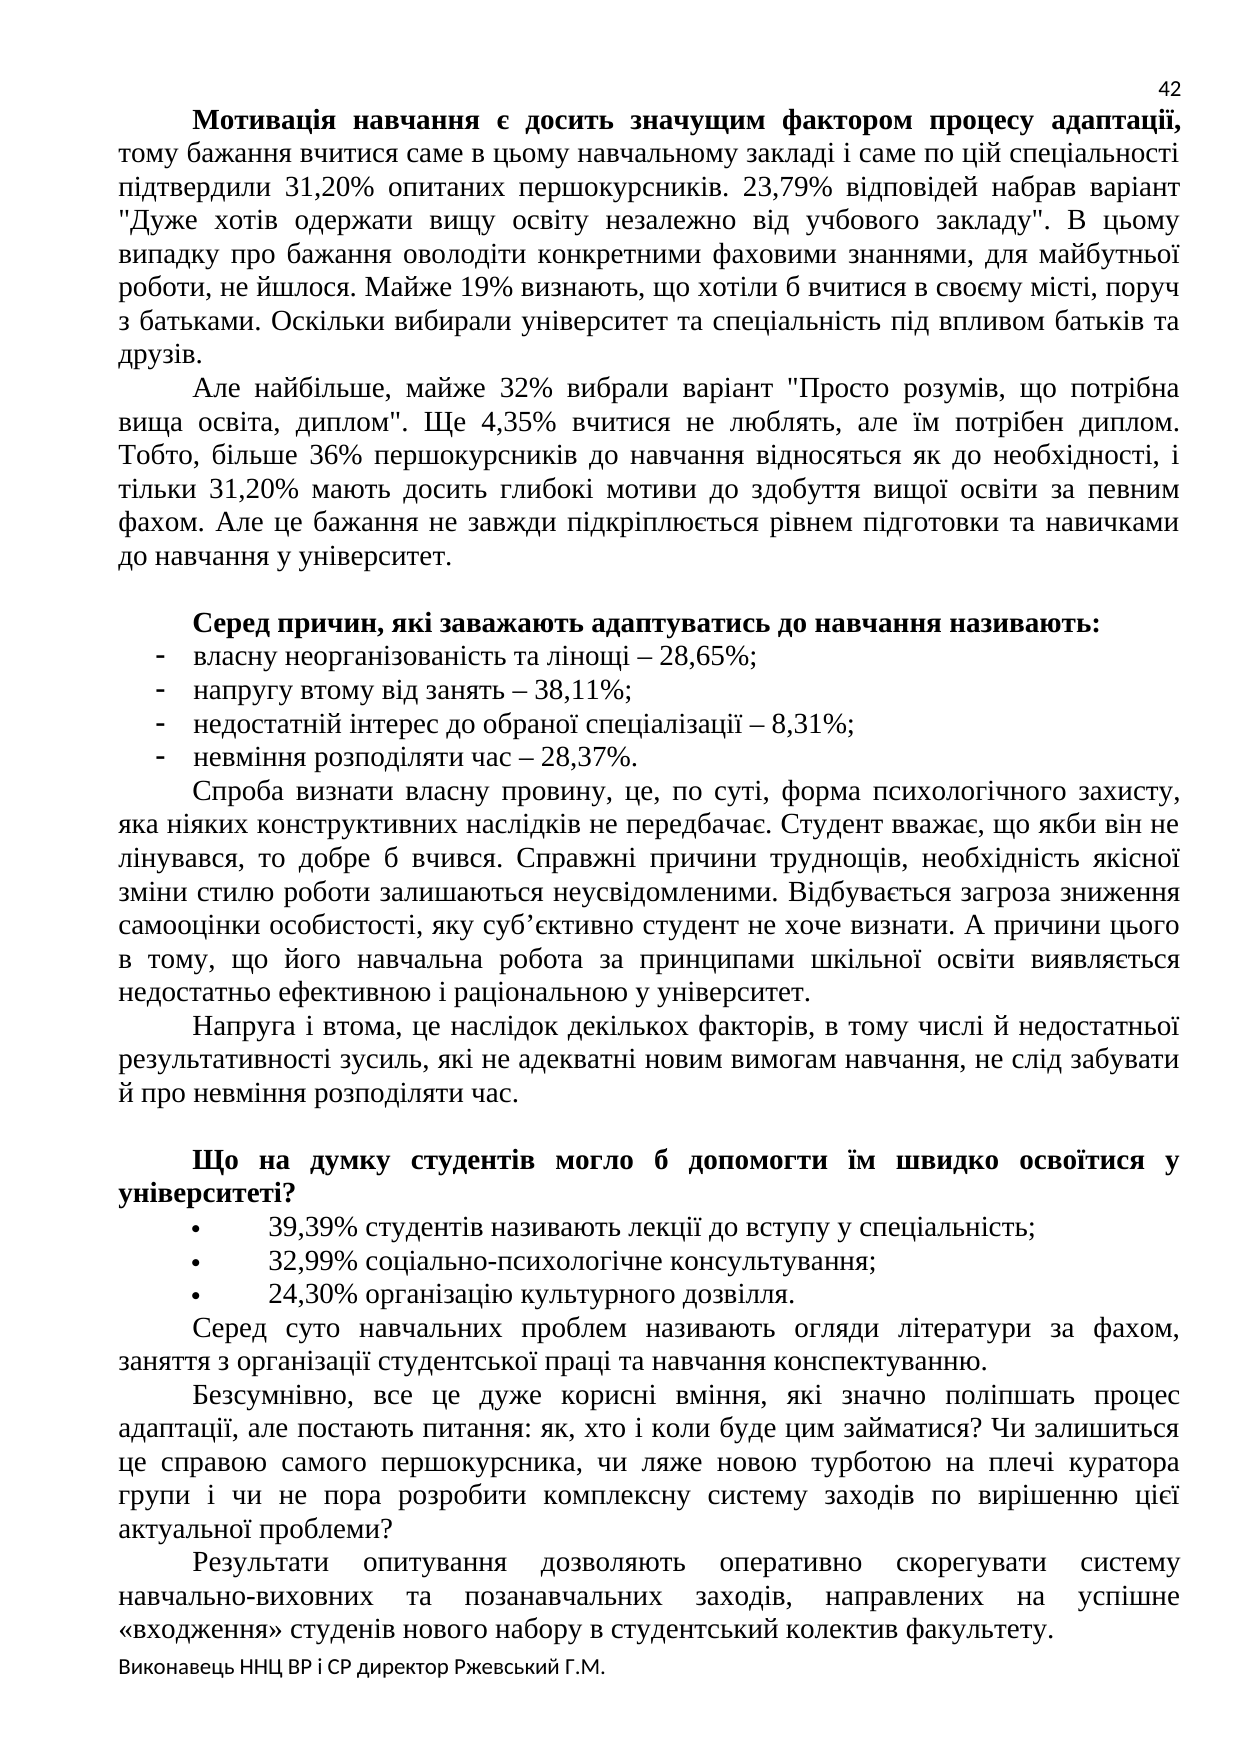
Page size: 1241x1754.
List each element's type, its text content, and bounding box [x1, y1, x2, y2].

text Результати опитування дозволяють оперативно скорегувати систему навчально-виховних та позанавчальних заходів, направлених на успішне «входження» студенів нового набору в студентський колектив факультету. [118, 1544, 1181, 1645]
text Серед причин, які заважають адаптуватись до навчання називають: [118, 605, 1181, 638]
text Мотивація навчання є досить значущим фактором процесу адаптації, тому бажання вчитися саме в цьому навчальному закладі і саме по цій спеціальності підтвердили 31,20% опитаних першокурсників. 23,79% відповідей набрав варіант "Дуже хотів одержати вищу освіту незалежно від учбового закладу". В цьому випадку про бажання оволодіти конкретними фаховими знаннями, для майбутньої роботи, не йшлося. Майже 19% визнають, що хотіли б вчитися в своєму місті, поруч з батьками. Оскільки вибирали університет та спеціальність під впливом батьків та друзів. [118, 102, 1181, 370]
list власну неорганізованість та лінощі – 28,65%; [155, 638, 1181, 672]
text Спроба визнати власну провину, це, по суті, форма психологічного захисту, яка ніяких конструктивних наслідків не передбачає. Студент вважає, що якби він не лінувався, то добре б вчився. Справжні причини труднощів, необхідність якісної зміни стилю роботи залишаються неусвідомленими. Відбувається загроза зниження самооцінки особистості, яку суб’єктивно студент не хоче визнати. А причини цього в тому, що його навчальна робота за принципами шкільної освіти виявляється недостатньо ефективною і раціональною у університет. [118, 773, 1181, 1008]
list 39,39% студентів називають лекції до вступу у спеціальність; [118, 1209, 1181, 1243]
list 24,30% організацію культурного дозвілля. [118, 1276, 1181, 1310]
text Що на думку студентів могло б допомогти їм швидко освоїтися у університеті? [118, 1142, 1181, 1209]
list 32,99% соціально-психологічне консультування; [118, 1243, 1181, 1276]
list невміння розподіляти час – 28,37%. [155, 739, 1181, 773]
text Але найбільше, майже 32% вибрали варіант "Просто розумів, що потрібна вища освіта, диплом". Ще 4,35% вчитися не люблять, але їм потрібен диплом. Тобто, більше 36% першокурсників до навчання відносяться як до необхідності, і тільки 31,20% мають досить глибокі мотиви до здобуття вищої освіти за певним фахом. Але це бажання не завжди підкріплюється рівнем підготовки та навичками до навчання у університет. [118, 370, 1181, 571]
text Напруга і втома, це наслідок декількох факторів, в тому числі й недостатньої результативності зусиль, які не адекватні новим вимогам навчання, не слід забувати й про невміння розподіляти час. [118, 1008, 1181, 1108]
text Безсумнівно, все це дуже корисні вміння, які значно поліпшать процес адаптації, але постають питання: як, хто і коли буде цим займатися? Чи залишиться це справою самого першокурсника, чи ляже новою турботою на плечі куратора групи і чи не пора розробити комплексну систему заходів по вирішенню цієї актуальної проблеми? [118, 1377, 1181, 1544]
list недостатній інтерес до обраної спеціалізації – 8,31%; [155, 706, 1181, 739]
list напругу втому від занять – 38,11%; [155, 672, 1181, 706]
text Серед суто навчальних проблем називають огляди літератури за фахом, заняття з організації студентської праці та навчання конспектуванню. [118, 1310, 1181, 1377]
